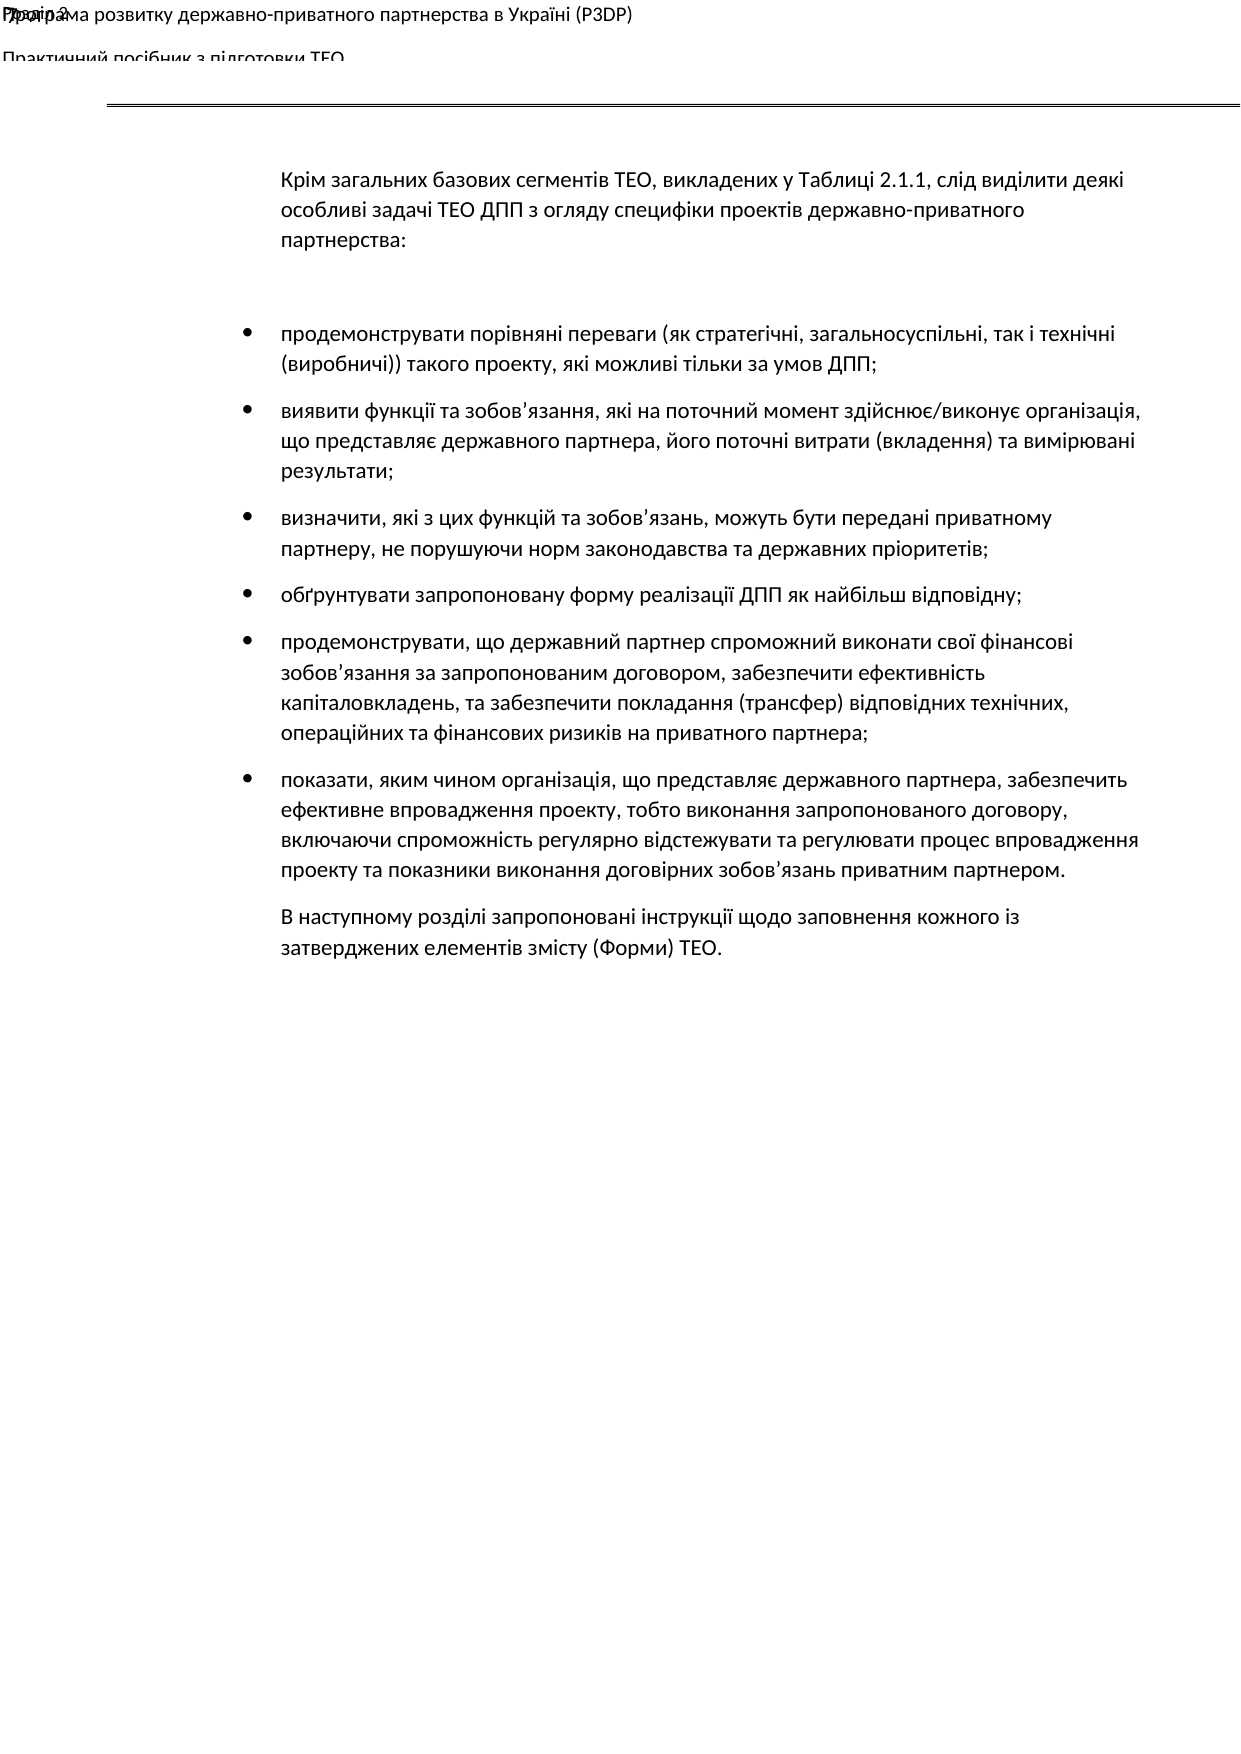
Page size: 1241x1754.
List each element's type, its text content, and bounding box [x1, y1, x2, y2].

list продемонструвати порівняні переваги (як стратегічні, загальносуспільні, так і технічні (виробничі)) такого проекту, які можливі тільки за умов ДПП; [243, 319, 1152, 377]
list визначити, які з цих функцій та зобов’язань, можуть бути передані приватному партнеру, не порушуючи норм законодавства та державних пріоритетів; [243, 503, 1152, 562]
list показати, яким чином організація, що представляє державного партнера, забезпечить ефективне впровадження проекту, тобто виконання запропонованого договору, включаючи спроможність регулярно відстежувати та регулювати процес впровадження проекту та показники виконання договірних зобов’язань приватним партнером. [243, 765, 1152, 884]
list обґрунтувати запропоновану форму реалізації ДПП як найбільш відповідну; [243, 581, 1152, 609]
list продемонструвати, що державний партнер спроможний виконати свої фінансові зобов’язання за запропонованим договором, забезпечити ефективність капіталовкладень, та забезпечити покладання (трансфер) відповідних технічних, операційних та фінансових ризиків на приватного партнера; [243, 627, 1152, 746]
text Крім загальних базових сегментів ТЕО, викладених у Таблиці 2.1.1, слід виділити деякі особливі задачі ТЕО ДПП з огляду специфіки проектів державно-приватного партнерства: [281, 165, 1152, 253]
text В наступному розділі запропоновані інструкції щодо заповнення кожного із затверджених елементів змісту (Форми) ТЕО. [281, 902, 1152, 961]
list виявити функції та зобов’язання, які на поточний момент здійснює/виконує організація, що представляє державного партнера, його поточні витрати (вкладення) та вимірювані результати; [243, 396, 1152, 485]
